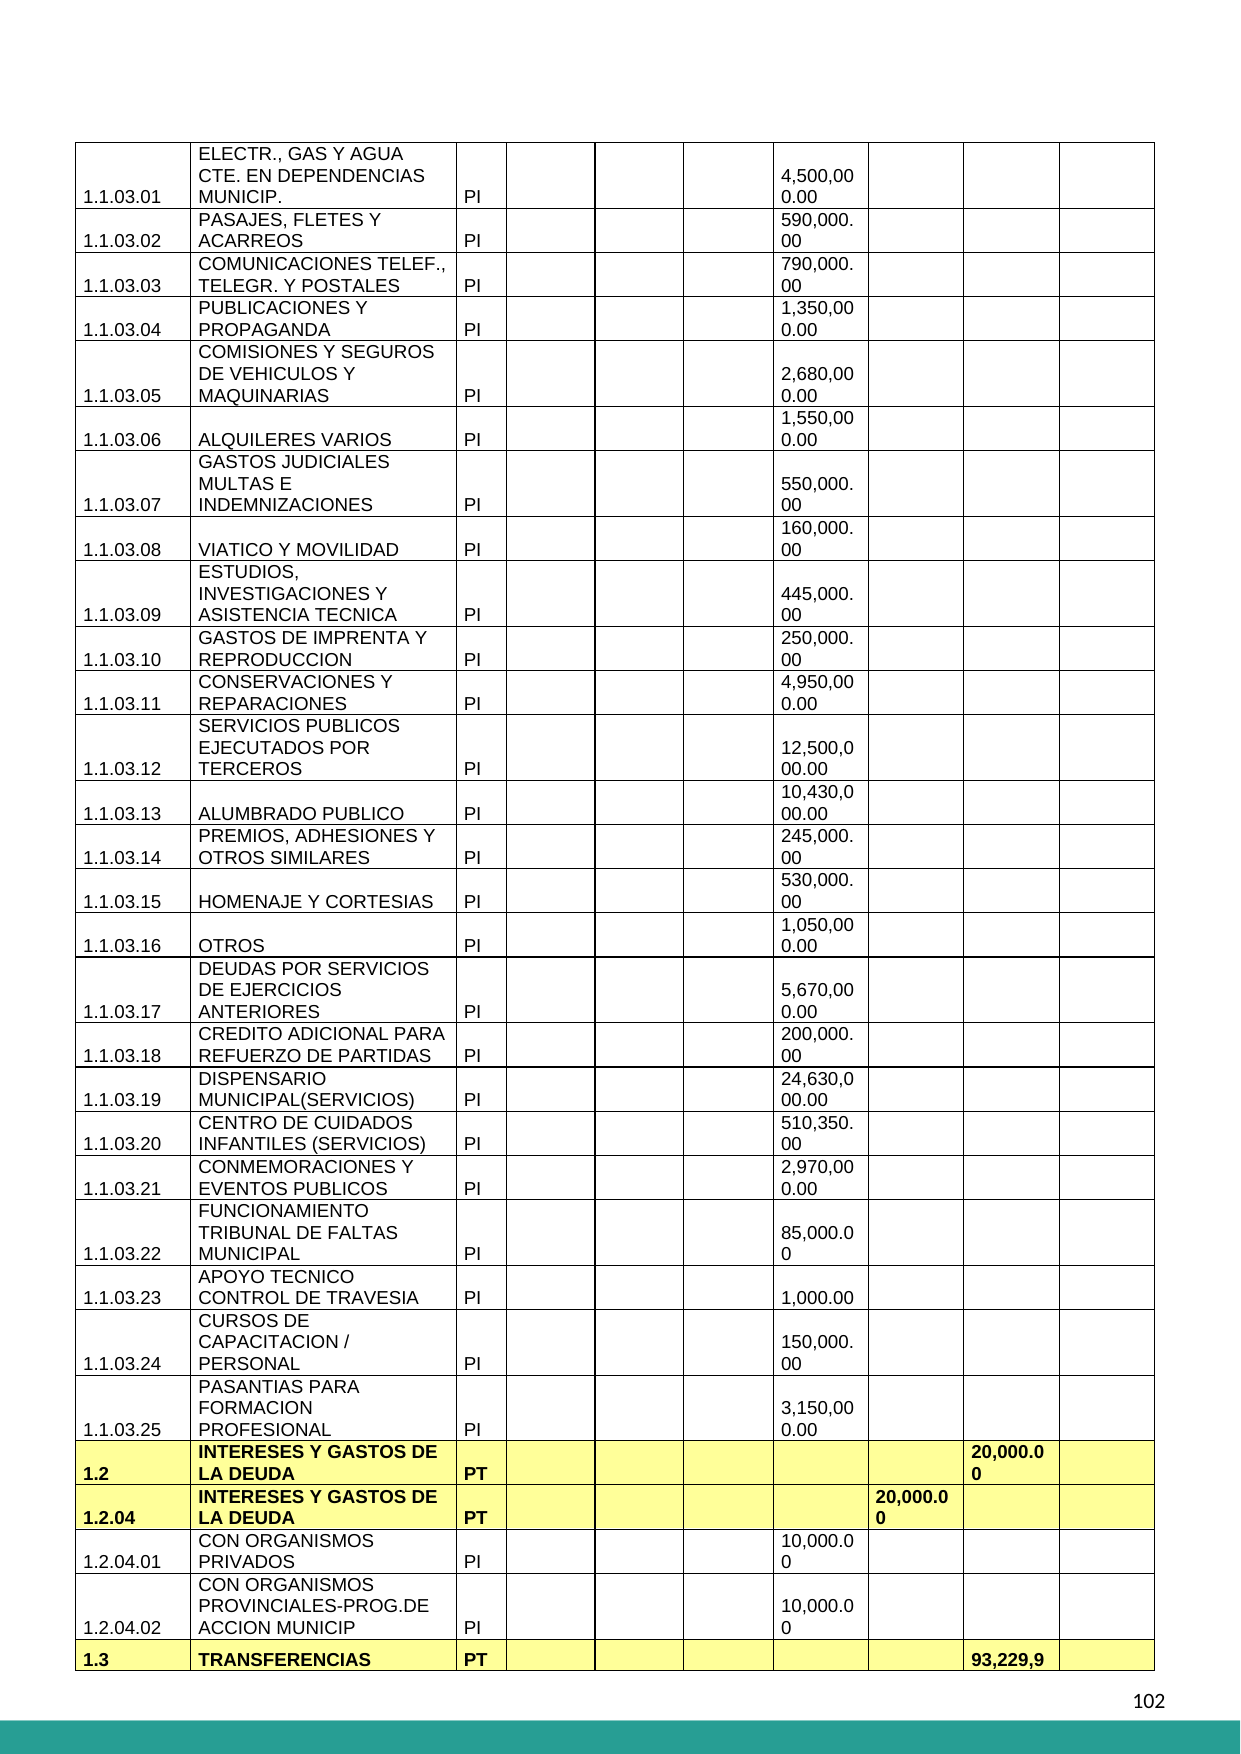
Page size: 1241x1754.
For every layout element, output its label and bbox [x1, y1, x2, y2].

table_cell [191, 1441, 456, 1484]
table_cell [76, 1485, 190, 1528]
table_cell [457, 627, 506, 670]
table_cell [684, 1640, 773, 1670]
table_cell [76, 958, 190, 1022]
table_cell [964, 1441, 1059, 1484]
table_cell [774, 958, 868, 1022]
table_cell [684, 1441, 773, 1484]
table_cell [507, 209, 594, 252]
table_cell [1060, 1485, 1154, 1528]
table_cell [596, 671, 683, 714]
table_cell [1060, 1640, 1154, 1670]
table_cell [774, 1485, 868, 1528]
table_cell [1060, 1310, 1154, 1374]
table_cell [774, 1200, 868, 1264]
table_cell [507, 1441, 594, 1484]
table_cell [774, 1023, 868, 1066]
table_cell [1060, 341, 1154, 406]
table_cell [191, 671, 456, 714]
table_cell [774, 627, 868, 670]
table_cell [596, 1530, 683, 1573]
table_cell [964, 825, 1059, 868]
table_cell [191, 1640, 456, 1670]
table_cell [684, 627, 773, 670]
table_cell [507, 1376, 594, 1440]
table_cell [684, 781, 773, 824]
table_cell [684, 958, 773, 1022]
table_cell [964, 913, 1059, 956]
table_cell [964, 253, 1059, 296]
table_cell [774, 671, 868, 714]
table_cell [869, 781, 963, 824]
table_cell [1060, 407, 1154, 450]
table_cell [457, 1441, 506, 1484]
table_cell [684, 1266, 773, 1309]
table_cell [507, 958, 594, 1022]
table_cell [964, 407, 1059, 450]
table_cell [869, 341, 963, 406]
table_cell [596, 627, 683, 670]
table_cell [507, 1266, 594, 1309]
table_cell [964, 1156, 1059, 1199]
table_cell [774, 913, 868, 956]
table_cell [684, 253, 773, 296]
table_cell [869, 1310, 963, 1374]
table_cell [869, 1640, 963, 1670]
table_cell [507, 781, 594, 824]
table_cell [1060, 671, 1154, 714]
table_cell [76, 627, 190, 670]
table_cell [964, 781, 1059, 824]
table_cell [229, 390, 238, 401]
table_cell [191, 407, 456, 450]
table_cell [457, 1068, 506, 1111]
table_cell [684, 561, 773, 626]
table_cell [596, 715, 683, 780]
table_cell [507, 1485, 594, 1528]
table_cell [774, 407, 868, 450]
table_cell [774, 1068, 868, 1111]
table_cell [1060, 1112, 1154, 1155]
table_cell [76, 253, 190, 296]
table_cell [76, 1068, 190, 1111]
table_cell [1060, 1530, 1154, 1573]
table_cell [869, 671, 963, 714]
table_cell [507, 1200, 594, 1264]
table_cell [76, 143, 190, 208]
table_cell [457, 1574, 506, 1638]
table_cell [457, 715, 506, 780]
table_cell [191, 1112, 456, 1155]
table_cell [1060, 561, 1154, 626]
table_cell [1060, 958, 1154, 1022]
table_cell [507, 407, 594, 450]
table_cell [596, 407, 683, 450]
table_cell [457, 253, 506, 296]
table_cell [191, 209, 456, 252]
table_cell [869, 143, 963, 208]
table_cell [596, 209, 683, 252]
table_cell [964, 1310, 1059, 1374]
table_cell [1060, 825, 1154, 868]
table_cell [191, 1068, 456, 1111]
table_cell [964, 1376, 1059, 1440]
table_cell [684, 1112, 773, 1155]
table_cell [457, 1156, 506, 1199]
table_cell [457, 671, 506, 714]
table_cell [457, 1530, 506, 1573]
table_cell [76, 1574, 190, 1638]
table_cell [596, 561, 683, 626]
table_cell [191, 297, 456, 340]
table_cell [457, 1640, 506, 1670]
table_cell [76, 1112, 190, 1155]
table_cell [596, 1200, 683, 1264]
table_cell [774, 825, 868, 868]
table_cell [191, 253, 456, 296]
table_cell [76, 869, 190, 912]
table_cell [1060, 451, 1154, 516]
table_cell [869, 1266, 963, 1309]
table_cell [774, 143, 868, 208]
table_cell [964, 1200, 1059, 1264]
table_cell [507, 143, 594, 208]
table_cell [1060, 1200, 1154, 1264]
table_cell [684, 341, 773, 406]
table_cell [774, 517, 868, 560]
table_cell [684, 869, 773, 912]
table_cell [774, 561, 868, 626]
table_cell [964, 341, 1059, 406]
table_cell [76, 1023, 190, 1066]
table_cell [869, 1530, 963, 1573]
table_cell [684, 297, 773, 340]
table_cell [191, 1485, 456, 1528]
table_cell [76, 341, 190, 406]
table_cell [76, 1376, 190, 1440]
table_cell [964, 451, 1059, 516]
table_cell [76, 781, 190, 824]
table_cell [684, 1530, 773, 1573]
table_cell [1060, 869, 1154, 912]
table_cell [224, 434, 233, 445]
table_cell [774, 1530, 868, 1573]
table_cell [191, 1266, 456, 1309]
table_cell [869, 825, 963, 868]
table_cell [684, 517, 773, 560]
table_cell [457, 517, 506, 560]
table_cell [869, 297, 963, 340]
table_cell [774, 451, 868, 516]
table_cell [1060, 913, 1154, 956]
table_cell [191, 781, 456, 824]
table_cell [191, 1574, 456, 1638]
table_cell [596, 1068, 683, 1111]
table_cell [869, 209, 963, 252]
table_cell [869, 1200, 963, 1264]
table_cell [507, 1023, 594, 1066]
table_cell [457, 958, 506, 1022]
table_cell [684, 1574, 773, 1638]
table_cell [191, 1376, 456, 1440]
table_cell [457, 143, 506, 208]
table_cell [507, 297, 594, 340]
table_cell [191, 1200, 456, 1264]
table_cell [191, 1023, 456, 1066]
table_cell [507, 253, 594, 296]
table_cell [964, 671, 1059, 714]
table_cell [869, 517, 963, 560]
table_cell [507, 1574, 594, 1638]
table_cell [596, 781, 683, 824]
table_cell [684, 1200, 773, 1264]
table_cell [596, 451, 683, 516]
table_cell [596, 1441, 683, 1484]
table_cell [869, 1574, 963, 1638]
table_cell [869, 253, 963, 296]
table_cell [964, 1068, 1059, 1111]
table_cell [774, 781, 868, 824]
picture [0, 1720, 1241, 1754]
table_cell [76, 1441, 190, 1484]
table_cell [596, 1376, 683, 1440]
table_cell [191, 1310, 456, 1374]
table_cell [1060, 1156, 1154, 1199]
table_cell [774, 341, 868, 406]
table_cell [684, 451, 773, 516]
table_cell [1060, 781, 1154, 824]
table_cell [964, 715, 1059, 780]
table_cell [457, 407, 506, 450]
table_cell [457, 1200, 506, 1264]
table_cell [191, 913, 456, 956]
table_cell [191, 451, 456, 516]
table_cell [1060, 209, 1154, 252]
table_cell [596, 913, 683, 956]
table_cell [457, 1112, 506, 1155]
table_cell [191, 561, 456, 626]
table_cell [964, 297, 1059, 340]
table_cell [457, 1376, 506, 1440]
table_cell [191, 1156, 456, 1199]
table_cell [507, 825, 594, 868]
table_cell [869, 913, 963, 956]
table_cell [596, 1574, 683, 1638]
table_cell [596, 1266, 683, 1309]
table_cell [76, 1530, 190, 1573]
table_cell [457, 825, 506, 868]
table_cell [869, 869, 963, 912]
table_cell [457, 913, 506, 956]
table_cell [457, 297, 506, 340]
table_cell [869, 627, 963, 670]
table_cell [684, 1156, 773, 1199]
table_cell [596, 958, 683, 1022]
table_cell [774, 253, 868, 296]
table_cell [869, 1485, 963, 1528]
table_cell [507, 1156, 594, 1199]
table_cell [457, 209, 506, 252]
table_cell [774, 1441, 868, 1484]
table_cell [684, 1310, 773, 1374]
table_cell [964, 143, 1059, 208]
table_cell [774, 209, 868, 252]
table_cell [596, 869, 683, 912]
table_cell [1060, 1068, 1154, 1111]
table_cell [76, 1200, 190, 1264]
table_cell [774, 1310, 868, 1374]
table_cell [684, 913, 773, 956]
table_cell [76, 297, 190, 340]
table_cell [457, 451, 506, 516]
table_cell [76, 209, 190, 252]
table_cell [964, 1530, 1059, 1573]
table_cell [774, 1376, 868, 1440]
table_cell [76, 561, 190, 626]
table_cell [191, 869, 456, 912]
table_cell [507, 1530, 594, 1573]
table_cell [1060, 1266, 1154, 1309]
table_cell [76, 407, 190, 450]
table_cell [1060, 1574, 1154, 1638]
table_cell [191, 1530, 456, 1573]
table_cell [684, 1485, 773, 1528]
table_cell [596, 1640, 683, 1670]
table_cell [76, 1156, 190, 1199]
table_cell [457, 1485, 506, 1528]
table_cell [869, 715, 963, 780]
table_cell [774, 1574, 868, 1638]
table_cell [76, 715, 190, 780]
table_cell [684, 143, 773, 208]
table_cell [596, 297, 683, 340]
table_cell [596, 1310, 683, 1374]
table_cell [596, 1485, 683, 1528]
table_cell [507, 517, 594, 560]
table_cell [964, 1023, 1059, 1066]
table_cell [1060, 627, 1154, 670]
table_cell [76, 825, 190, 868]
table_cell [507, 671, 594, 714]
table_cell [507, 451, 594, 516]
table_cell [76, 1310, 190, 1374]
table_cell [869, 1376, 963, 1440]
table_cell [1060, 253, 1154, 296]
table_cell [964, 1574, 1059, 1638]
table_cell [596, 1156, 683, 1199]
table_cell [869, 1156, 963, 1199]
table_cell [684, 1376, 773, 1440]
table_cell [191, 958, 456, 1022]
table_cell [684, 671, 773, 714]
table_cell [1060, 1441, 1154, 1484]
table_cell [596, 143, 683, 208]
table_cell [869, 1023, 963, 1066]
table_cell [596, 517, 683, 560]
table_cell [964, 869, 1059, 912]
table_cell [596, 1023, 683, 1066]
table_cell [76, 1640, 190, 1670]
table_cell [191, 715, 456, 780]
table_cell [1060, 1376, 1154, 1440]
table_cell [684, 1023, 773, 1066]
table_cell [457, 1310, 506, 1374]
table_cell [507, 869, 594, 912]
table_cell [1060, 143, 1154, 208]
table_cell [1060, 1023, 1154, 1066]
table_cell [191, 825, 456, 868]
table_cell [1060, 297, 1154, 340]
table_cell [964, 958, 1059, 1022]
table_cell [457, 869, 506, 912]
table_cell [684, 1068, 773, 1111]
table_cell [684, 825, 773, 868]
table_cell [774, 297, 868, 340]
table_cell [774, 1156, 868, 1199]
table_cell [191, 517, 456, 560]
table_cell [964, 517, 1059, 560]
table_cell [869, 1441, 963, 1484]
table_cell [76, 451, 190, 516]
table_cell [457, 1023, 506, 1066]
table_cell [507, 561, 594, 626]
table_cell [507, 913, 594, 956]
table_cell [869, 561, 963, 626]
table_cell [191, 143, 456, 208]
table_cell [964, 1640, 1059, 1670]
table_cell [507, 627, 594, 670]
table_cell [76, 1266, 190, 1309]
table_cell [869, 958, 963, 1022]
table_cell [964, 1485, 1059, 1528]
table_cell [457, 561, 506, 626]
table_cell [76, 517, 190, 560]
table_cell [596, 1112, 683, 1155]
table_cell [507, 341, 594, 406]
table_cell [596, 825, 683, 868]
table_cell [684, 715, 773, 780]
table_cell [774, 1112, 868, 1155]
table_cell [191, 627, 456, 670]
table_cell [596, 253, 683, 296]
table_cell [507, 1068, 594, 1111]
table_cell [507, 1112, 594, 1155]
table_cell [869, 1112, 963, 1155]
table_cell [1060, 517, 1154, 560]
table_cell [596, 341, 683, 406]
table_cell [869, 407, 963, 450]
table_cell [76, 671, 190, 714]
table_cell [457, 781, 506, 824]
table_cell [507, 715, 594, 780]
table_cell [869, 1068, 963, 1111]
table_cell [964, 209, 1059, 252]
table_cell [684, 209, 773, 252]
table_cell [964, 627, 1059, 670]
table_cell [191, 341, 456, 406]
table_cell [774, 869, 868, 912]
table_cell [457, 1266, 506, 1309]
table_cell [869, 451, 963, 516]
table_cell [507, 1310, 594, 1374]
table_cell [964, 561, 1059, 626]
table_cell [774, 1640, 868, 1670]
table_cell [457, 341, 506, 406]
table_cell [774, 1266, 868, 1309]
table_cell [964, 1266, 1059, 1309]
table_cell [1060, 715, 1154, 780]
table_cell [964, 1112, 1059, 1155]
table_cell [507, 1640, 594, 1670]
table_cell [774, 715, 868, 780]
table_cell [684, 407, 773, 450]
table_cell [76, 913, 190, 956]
